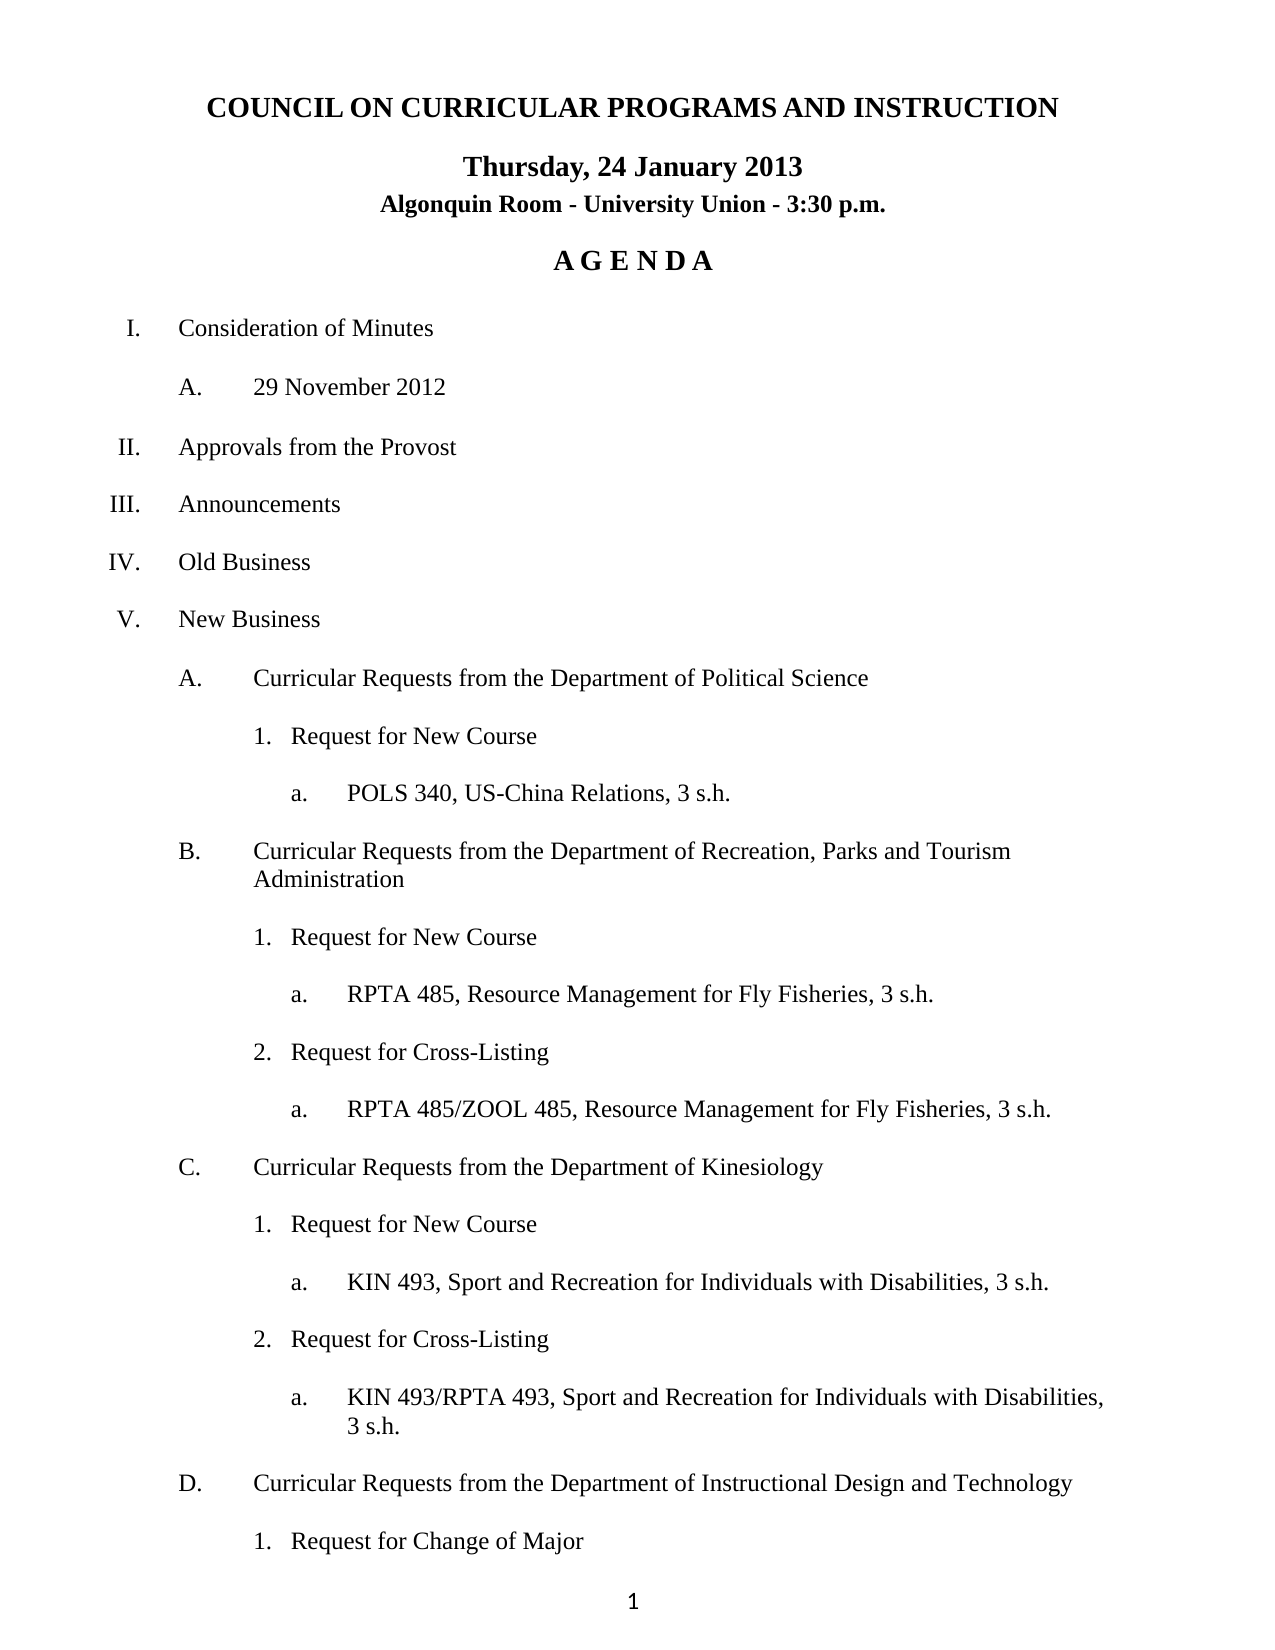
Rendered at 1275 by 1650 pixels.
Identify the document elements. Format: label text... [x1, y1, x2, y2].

list Curricular Requests from the Department of Political Science [178, 663, 1162, 692]
list Curricular Requests from the Department of Instructional Design and Technology [178, 1468, 1162, 1497]
list Curricular Requests from the Department of Kinesiology [178, 1152, 1162, 1181]
list Request for New Course [253, 1209, 1162, 1238]
list Old Business [141, 547, 1162, 575]
list 29 November 2012 [178, 372, 1162, 432]
list 3 s.h. [291, 1411, 1162, 1439]
list a. KIN 493/RPTA 493, Sport and Recreation for Individuals with Disabilities, [291, 1382, 1162, 1411]
title COUNCIL ON CURRICULAR PROGRAMS AND INSTRUCTION [103, 91, 1162, 124]
title Thursday, 24 January 2013 [103, 149, 1162, 183]
list RPTA 485, Resource Management for Fly Fisheries, 3 s.h. [291, 979, 1162, 1008]
list Request for New Course [253, 922, 1162, 951]
subtitle Algonquin Room - University Union - 3:30 p.m. [103, 189, 1162, 218]
list 2. Request for Cross-Listing [253, 1324, 1162, 1353]
list Request for New Course [253, 721, 1162, 749]
list Approvals from the Provost [141, 432, 1162, 460]
list Request for Change of Major [253, 1526, 1162, 1554]
list Curricular Requests from the Department of Recreation, Parks and Tourism Administration [178, 836, 1162, 893]
list New Business [141, 604, 1162, 663]
list Consideration of Minutes [141, 313, 1162, 372]
list Request for Cross-Listing [253, 1037, 1162, 1066]
list KIN 493, Sport and Recreation for Individuals with Disabilities, 3 s.h. [291, 1267, 1162, 1296]
subtitle A G E N D A [103, 243, 1162, 276]
list POLS 340, US-China Relations, 3 s.h. [291, 778, 1162, 807]
list Announcements [141, 489, 1162, 518]
list RPTA 485/ZOOL 485, Resource Management for Fly Fisheries, 3 s.h. [291, 1094, 1162, 1123]
